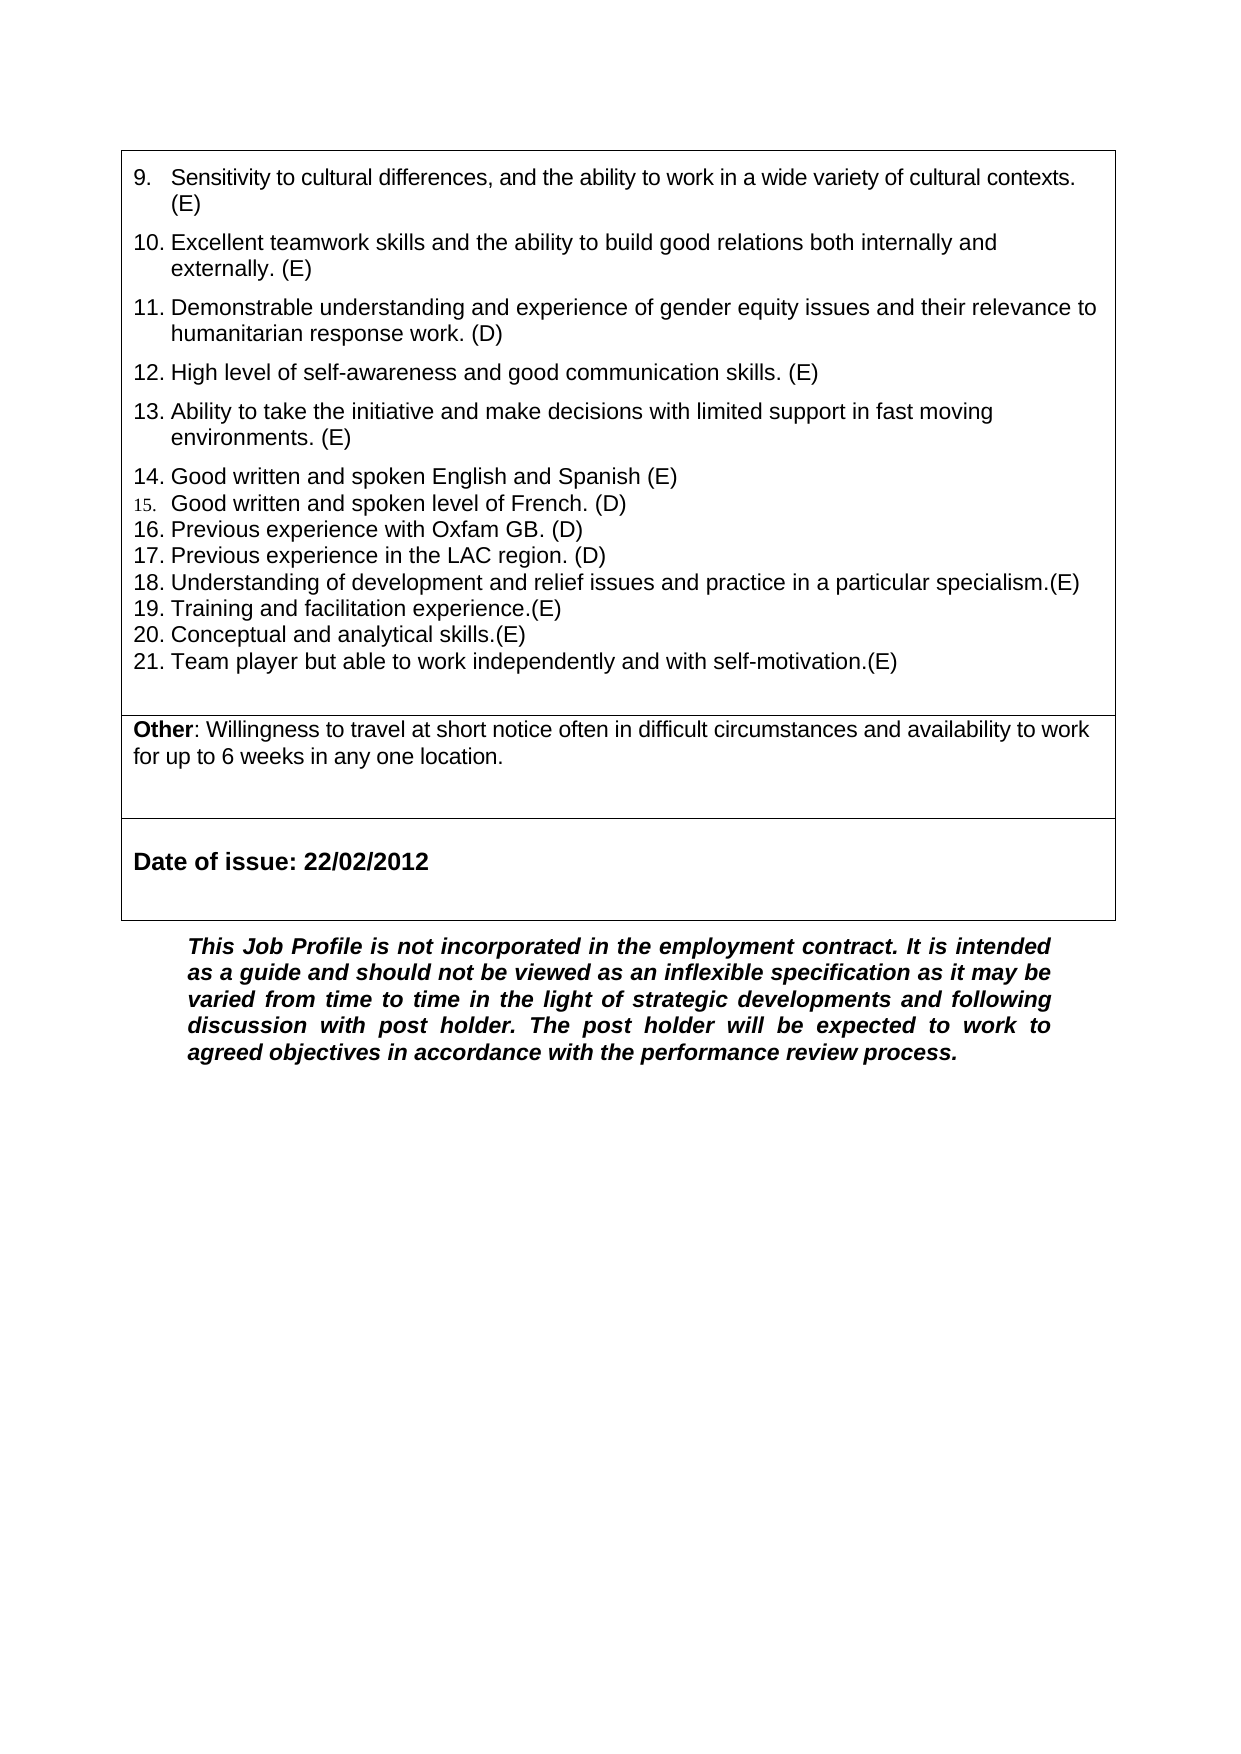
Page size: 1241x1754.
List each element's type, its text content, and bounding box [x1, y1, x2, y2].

text This Job Profile is not incorporated in the employment contract. It is intended as a guide and should not be viewed as an inflexible specification as it may be varied from time to time in the light of strategic developments and following discussion with post holder. The post holder will be expected to work to agreed objectives in accordance with the performance review process. [187, 933, 1053, 1065]
table_cell Other: Willingness to travel at short notice often in difficult circumstances and availability to work for up to 6 weeks in any one location. [122, 716, 1115, 817]
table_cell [122, 151, 1115, 715]
table_cell Date of issue: 22/02/2012 [122, 819, 1115, 919]
